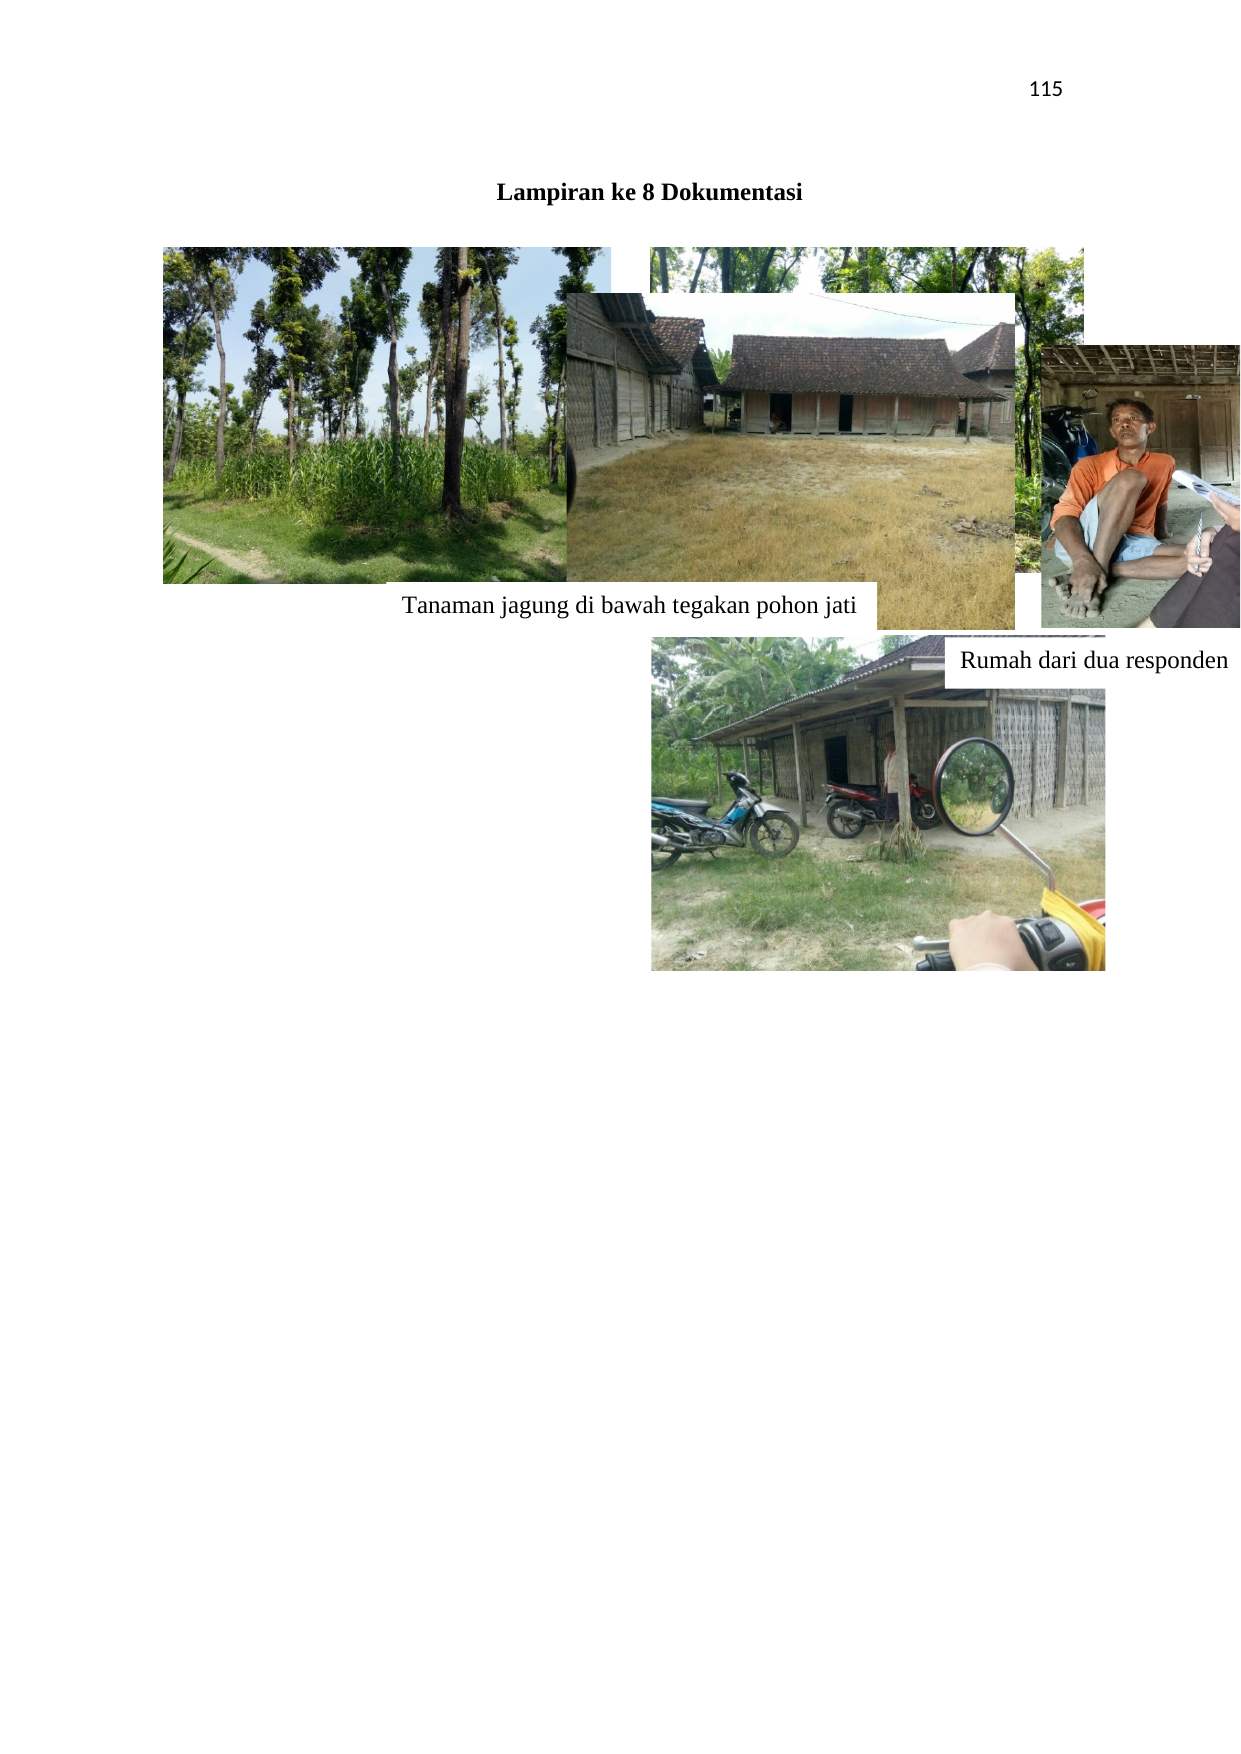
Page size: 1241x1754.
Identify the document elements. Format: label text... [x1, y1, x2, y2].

picture [651, 635, 1106, 971]
picture [163, 247, 1241, 630]
text Lampiran ke 8 Dokumentasi [236, 177, 1063, 206]
